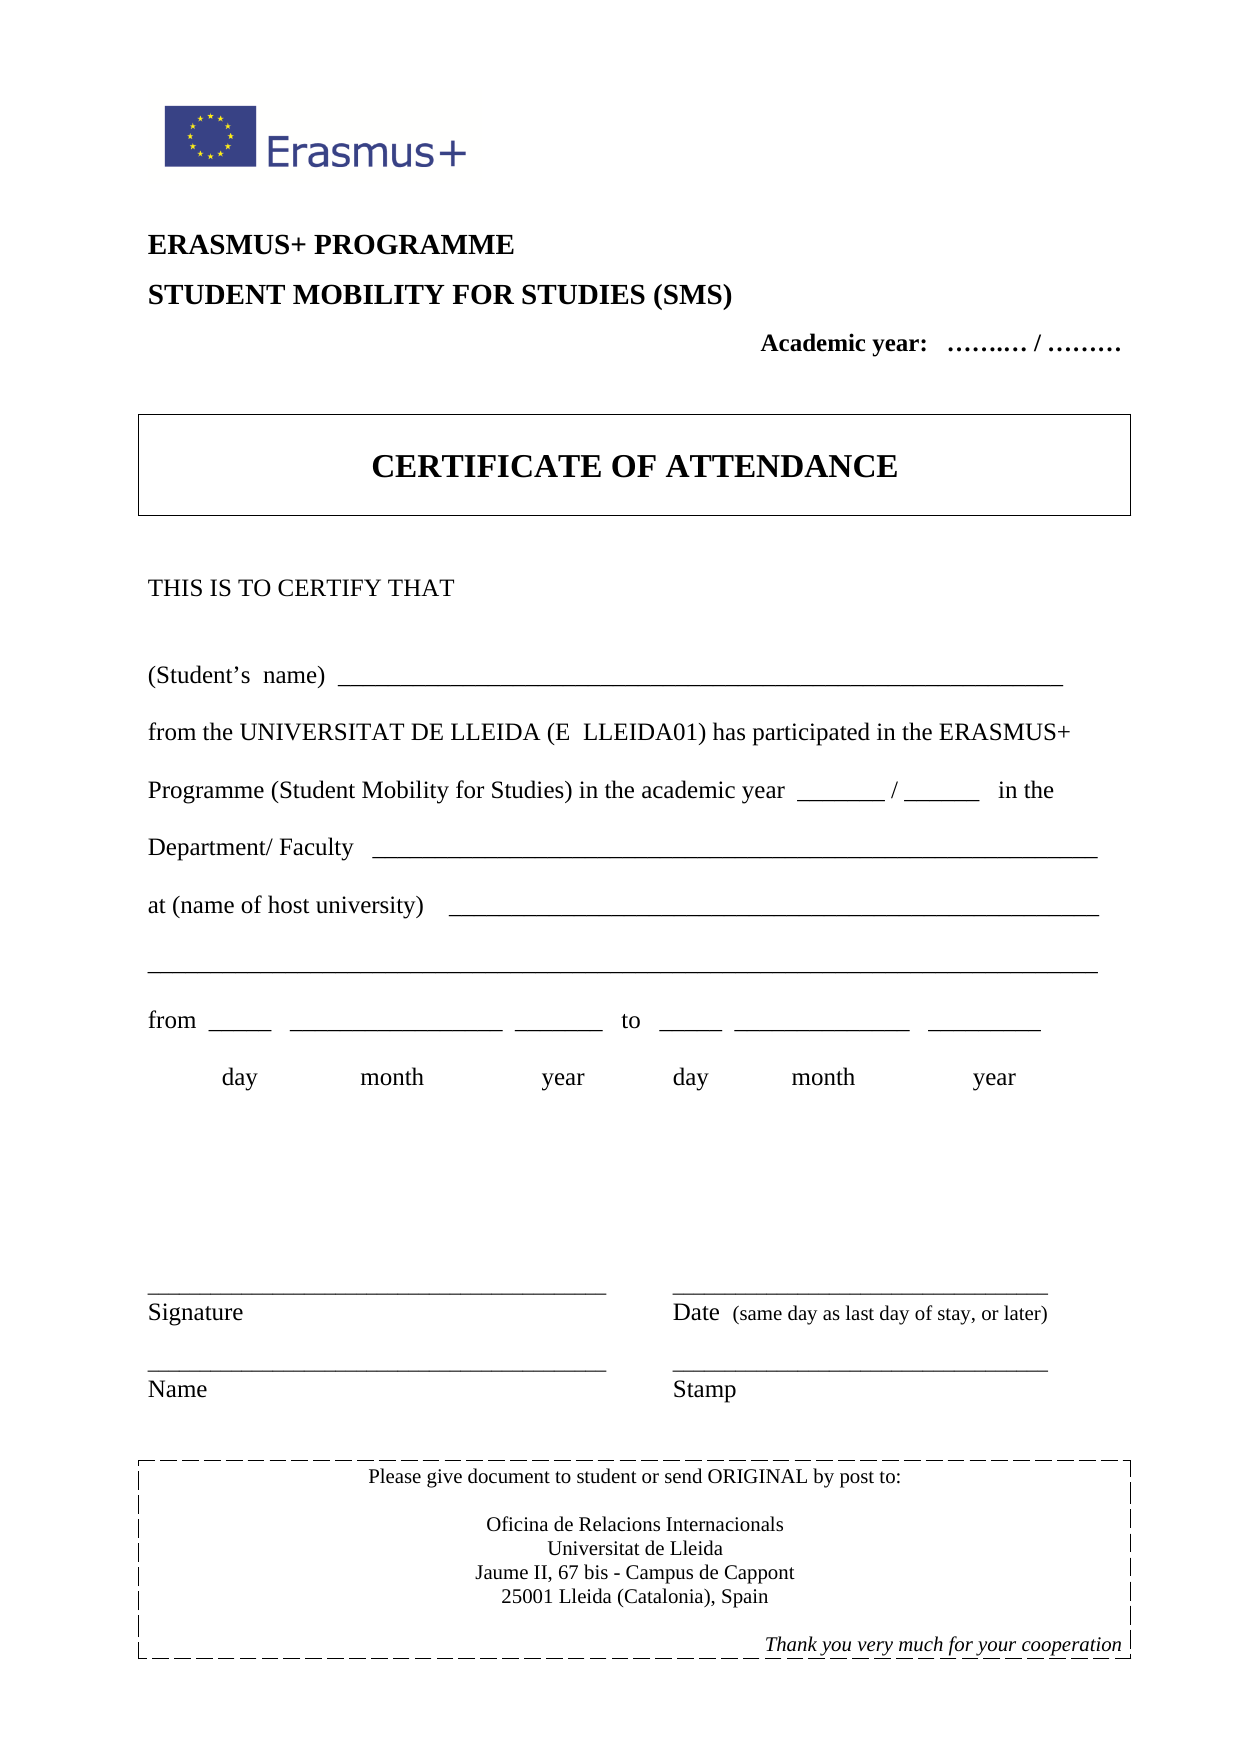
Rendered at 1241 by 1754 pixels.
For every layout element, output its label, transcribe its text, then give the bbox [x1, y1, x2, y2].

text Please give document to student or send ORIGINAL by post to: [138, 1460, 1131, 1488]
picture [147, 88, 483, 184]
subtitle THIS IS TO CERTIFY THAT [148, 573, 1122, 602]
text Academic year: …….… / ……… [148, 328, 1122, 356]
text Name Stamp [148, 1374, 1122, 1403]
text from the UNIVERSITAT DE LLEIDA (E LLEIDA01) has participated in the ERASMUS+ Programme (Student Mobility for Studies) in the academic year _______ / ______ in the Department/ Faculty __________________________________________________________ [148, 717, 1122, 861]
text ____________________________________________ ____________________________________ [148, 1350, 1122, 1374]
text CERTIFICATE OF ATTENDANCE [148, 446, 1122, 484]
text ____________________________________________ ____________________________________ [148, 1273, 1122, 1297]
text STUDENT MOBILITY FOR STUDIES (SMS) [148, 277, 1122, 311]
text ERASMUS+ PROGRAMME [148, 227, 1122, 261]
text Oficina de Relacions Internacionals [148, 1512, 1122, 1536]
text Signature Date (same day as last day of stay, or later) [148, 1297, 1122, 1326]
text day month year day month year [222, 1062, 1122, 1091]
text Jaume II, 67 bis - Campus de Cappont [148, 1560, 1122, 1584]
text ____________________________________________________________________________ [148, 947, 1122, 976]
text Thank you very much for your cooperation [138, 1629, 1131, 1659]
text from _____ _________________ _______ to _____ ______________ _________ [148, 1005, 1122, 1033]
text 25001 Lleida (Catalonia), Spain [148, 1584, 1122, 1608]
text at (name of host university) ____________________________________________________ [148, 890, 1122, 918]
text (Student’s name) __________________________________________________________ [148, 660, 1122, 688]
text Universitat de Lleida [148, 1536, 1122, 1560]
